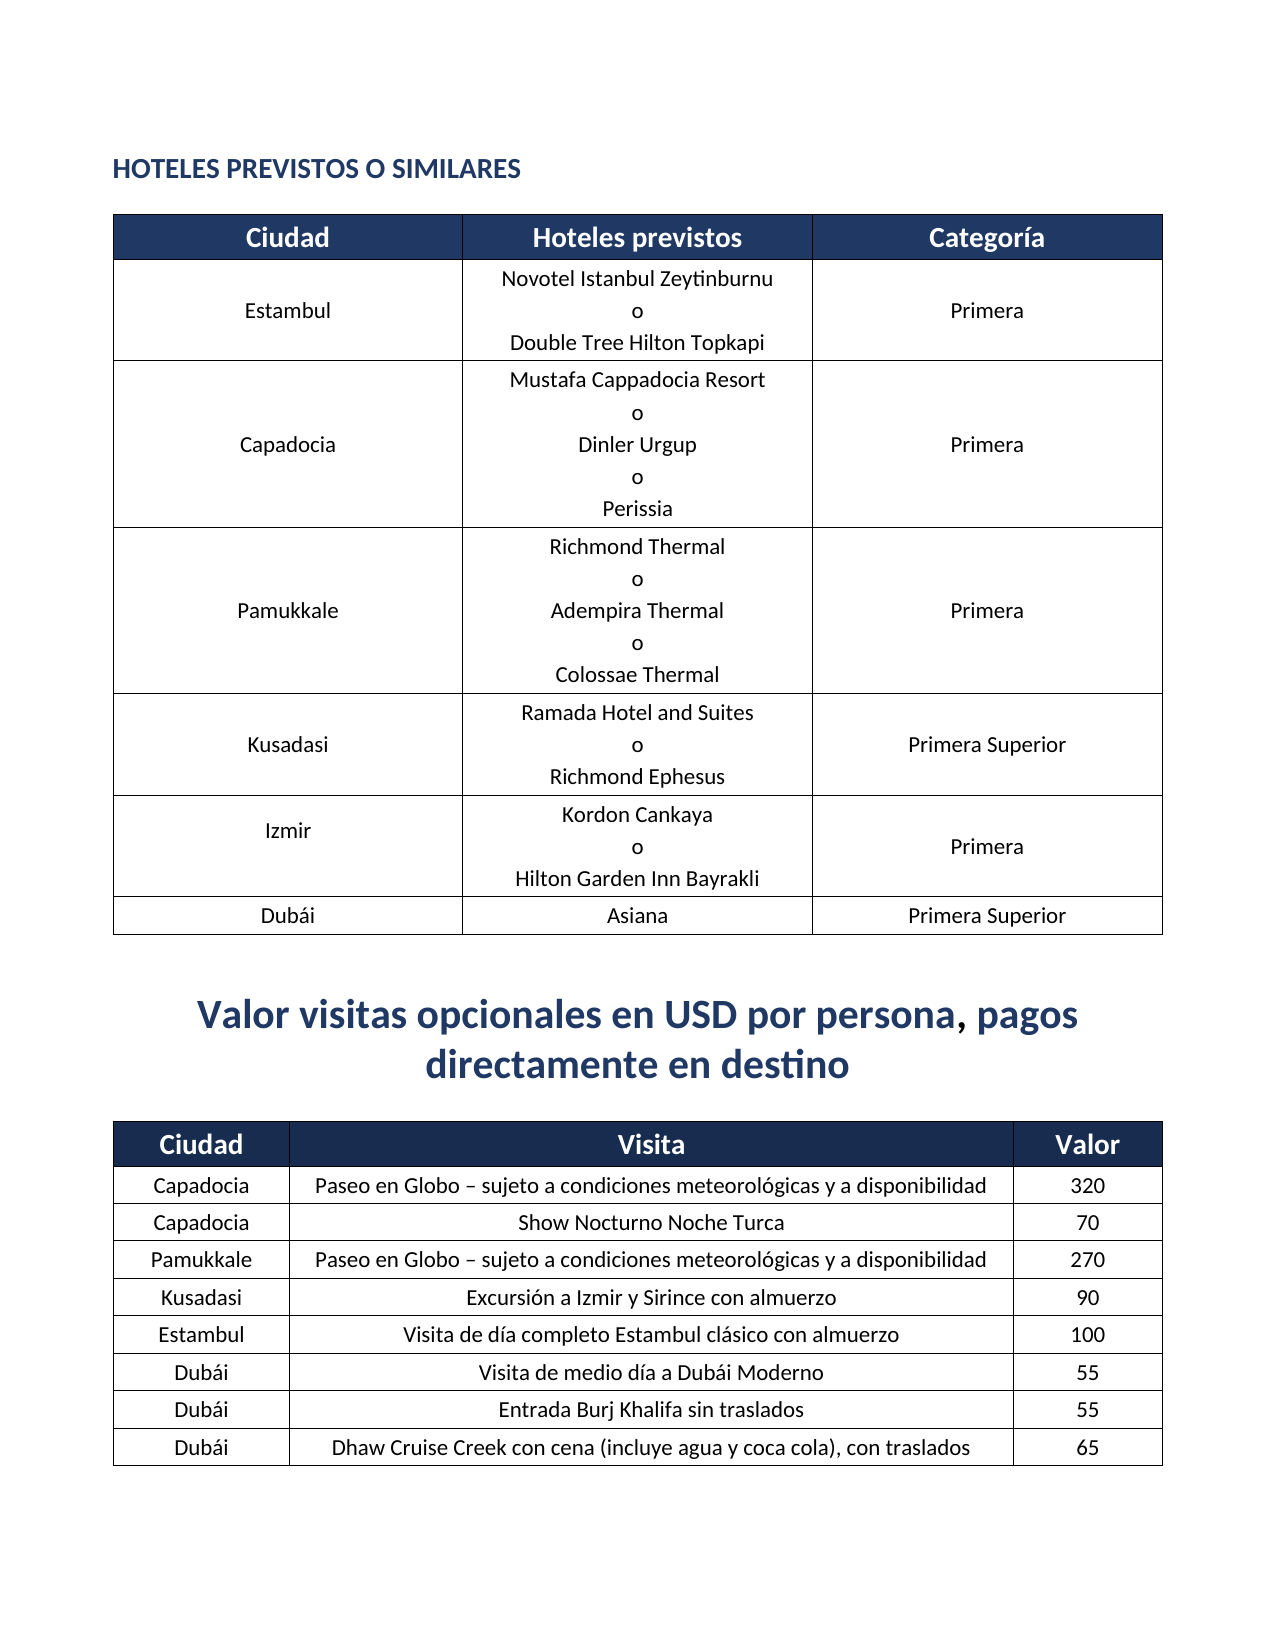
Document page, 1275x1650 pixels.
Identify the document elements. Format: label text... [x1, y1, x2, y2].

table_cell Capadocia [114, 361, 462, 527]
table_cell Dhaw Cruise Creek con cena (incluye agua y coca cola), con traslados [290, 1429, 1013, 1465]
table_cell Kusadasi [114, 1279, 289, 1315]
table_cell Ramada Hotel and Suites o Richmond Ephesus [463, 694, 812, 794]
table_cell Kusadasi [114, 694, 462, 794]
table_cell Primera [813, 260, 1162, 360]
table_cell Primera Superior [813, 897, 1162, 934]
table_cell 55 [1014, 1391, 1162, 1427]
text hoteles previstos o similares [112, 150, 1162, 186]
table_cell 65 [1014, 1429, 1162, 1465]
table_cell Richmond Thermal o Adempira Thermal o Colossae Thermal [463, 528, 812, 693]
table_cell Estambul [114, 1316, 289, 1353]
table_cell Entrada Burj Khalifa sin traslados [290, 1391, 1013, 1427]
text Valor visitas opcionales en USD por persona, pagos directamente en destino [112, 988, 1162, 1089]
table_cell Primera Superior [813, 694, 1162, 794]
table_cell Estambul [114, 260, 462, 360]
table_cell Pamukkale [114, 1241, 289, 1278]
table_cell 270 [1014, 1241, 1162, 1278]
table_cell 320 [1014, 1167, 1162, 1203]
table_cell 100 [1014, 1316, 1162, 1353]
table_cell Izmir [114, 796, 462, 896]
table_cell Pamukkale [114, 528, 462, 693]
table_cell Dubái [114, 897, 462, 934]
table_cell Show Nocturno Noche Turca [290, 1204, 1013, 1240]
table_cell Excursión a Izmir y Sirince con almuerzo [290, 1279, 1013, 1315]
table_header Ciudad [114, 215, 462, 259]
table_cell Primera [813, 361, 1162, 527]
table_cell Primera [813, 796, 1162, 896]
table_cell Novotel Istanbul Zeytinburnu o Double Tree Hilton Topkapi [463, 260, 812, 360]
table_header Valor [1014, 1122, 1162, 1166]
table_cell 70 [1014, 1204, 1162, 1240]
table_cell 55 [1014, 1354, 1162, 1390]
table_cell Dubái [114, 1391, 289, 1427]
table_header Ciudad [114, 1122, 289, 1166]
table_cell Visita de día completo Estambul clásico con almuerzo [290, 1316, 1013, 1353]
table_cell Paseo en Globo – sujeto a condiciones meteorológicas y a disponibilidad [290, 1167, 1013, 1203]
table_header Visita [290, 1122, 1013, 1166]
table_cell Capadocia [114, 1167, 289, 1203]
table_header Hoteles previstos [463, 215, 812, 259]
table_cell Capadocia [114, 1204, 289, 1240]
table_cell Kordon Cankaya o Hilton Garden Inn Bayrakli [463, 796, 812, 896]
table_cell Primera [813, 528, 1162, 693]
table_header Categoría [813, 215, 1162, 259]
table_cell Paseo en Globo – sujeto a condiciones meteorológicas y a disponibilidad [290, 1241, 1013, 1278]
table_cell Dubái [114, 1354, 289, 1390]
table_cell Asiana [463, 897, 812, 934]
table_cell 90 [1014, 1279, 1162, 1315]
table_cell Mustafa Cappadocia Resort o Dinler Urgup o Perissia [463, 361, 812, 527]
table_cell Dubái [114, 1429, 289, 1465]
table_cell Visita de medio día a Dubái Moderno [290, 1354, 1013, 1390]
